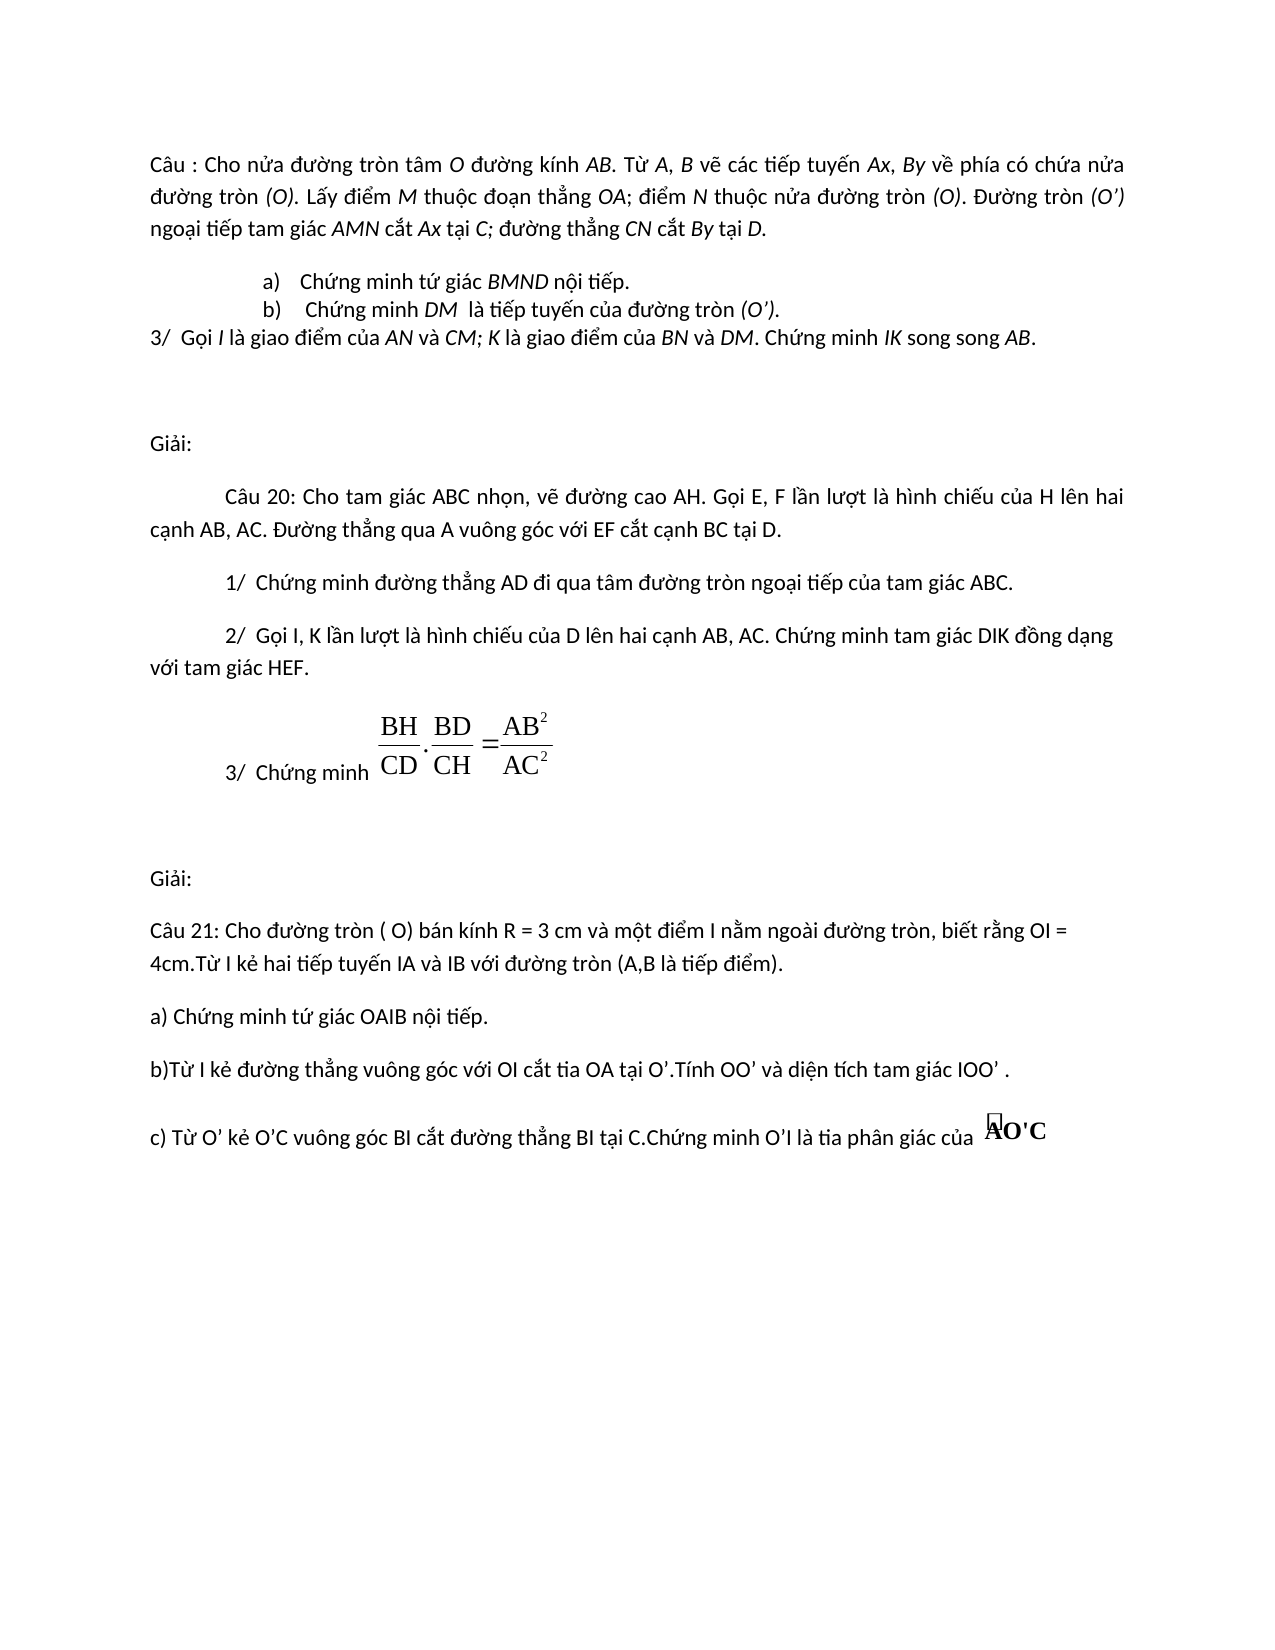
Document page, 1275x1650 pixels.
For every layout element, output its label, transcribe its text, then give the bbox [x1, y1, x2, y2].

text c) Từ O’ kẻ O’C vuông góc BI cắt đường thẳng BI tại C.Chứng minh O’I là tia phân giác của [150, 1108, 1125, 1151]
text b)Từ I kẻ đường thẳng vuông góc với OI cắt tia OA tại O’.Tính OO’ và diện tích tam giác IOO’ . [150, 1055, 1125, 1083]
text 3/ Gọi I là giao điểm của AN và CM; K là giao điểm của BN và DM. Chứng minh IK song song AB. [150, 323, 1125, 351]
text Câu 20: Cho tam giác ABC nhọn, vẽ đường cao AH. Gọi E, F lần lượt là hình chiếu của H lên hai cạnh AB, AC. Đường thẳng qua A vuông góc với EF cắt cạnh BC tại D. [150, 482, 1125, 543]
text a) Chứng minh tứ giác OAIB nội tiếp. [150, 1002, 1125, 1030]
text 3/ Chứng minh [150, 706, 1125, 786]
list Chứng minh DM là tiếp tuyến của đường tròn (O’). [262, 295, 1125, 323]
text 2/ Gọi I, K lần lượt là hình chiếu của D lên hai cạnh AB, AC. Chứng minh tam giác DIK đồng dạng với tam giác HEF. [150, 621, 1125, 681]
list Chứng minh tứ giác BMND nội tiếp. [262, 267, 1125, 295]
text Giải: [150, 429, 1125, 457]
text Câu : Cho nửa đường tròn tâm O đường kính AB. Từ A, B vẽ các tiếp tuyến Ax, By về phía có chứa nửa đường tròn (O). Lấy điểm M thuộc đoạn thẳng OA; điểm N thuộc nửa đường tròn (O). Đường tròn (O’) ngoại tiếp tam giác AMN cắt Ax tại C; đường thẳng CN cắt By tại D. [150, 150, 1125, 242]
text Giải: [150, 864, 1125, 892]
text Câu 21: Cho đường tròn ( O) bán kính R = 3 cm và một điểm I nằm ngoài đường tròn, biết rằng OI = 4cm.Từ I kẻ hai tiếp tuyến IA và IB với đường tròn (A,B là tiếp điểm). [150, 917, 1125, 977]
text 1/ Chứng minh đường thẳng AD đi qua tâm đường tròn ngoại tiếp của tam giác ABC. [150, 568, 1125, 596]
